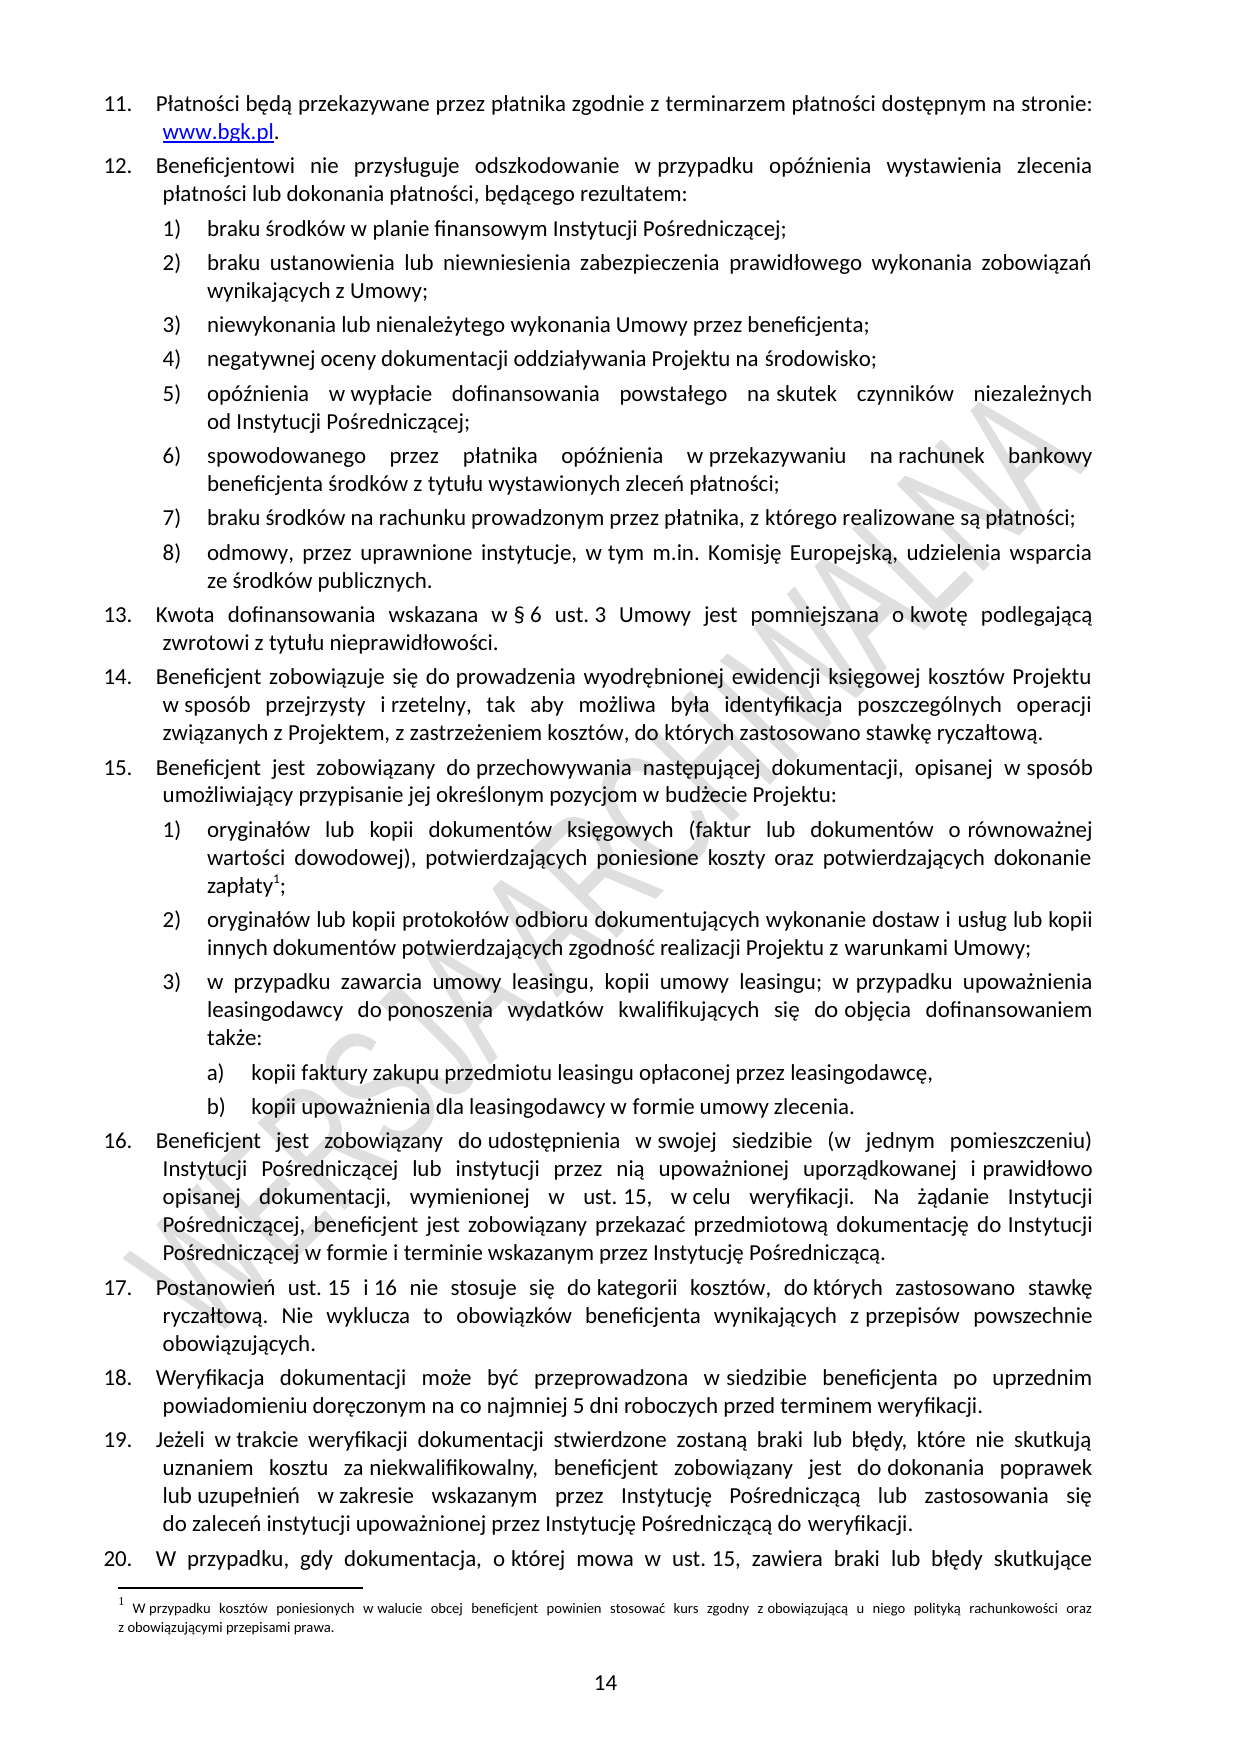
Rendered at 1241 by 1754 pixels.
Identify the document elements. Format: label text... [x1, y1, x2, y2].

subtitle Beneficjent jest zobowiązany do udostępnienia w swojej siedzibie (w jednym pomieszczeniu) Instytucji Pośredniczącej lub instytucji przez nią upoważnionej uporządkowanej i prawidłowo opisanej dokumentacji, wymienionej w ust. 15, w celu weryfikacji. Na żądanie Instytucji Pośredniczącej, beneficjent jest zobowiązany przekazać przedmiotową dokumentację do Instytucji Pośredniczącej w formie i terminie wskazanym przez Instytucję Pośredniczącą. [103, 1126, 1092, 1266]
subtitle Weryfikacja dokumentacji może być przeprowadzona w siedzibie beneficjenta po uprzednim powiadomieniu doręczonym na co najmniej 5 dni roboczych przed terminem weryfikacji. [103, 1363, 1092, 1419]
list spowodowanego przez płatnika opóźnienia w przekazywaniu na rachunek bankowy beneficjenta środków z tytułu wystawionych zleceń płatności; [162, 441, 1092, 497]
list Beneficjentowi nie przysługuje odszkodowanie w przypadku opóźnienia wystawienia zlecenia płatności lub dokonania płatności, będącego rezultatem: [103, 151, 1092, 207]
list Płatności będą przekazywane przez płatnika zgodnie z terminarzem płatności dostępnym na stronie: www.bgk.pl. [103, 89, 1092, 145]
list w przypadku zawarcia umowy leasingu, kopii umowy leasingu; w przypadku upoważnienia leasingodawcy do ponoszenia wydatków kwalifikujących się do objęcia dofinansowaniem także: [162, 967, 1092, 1052]
list odmowy, przez uprawnione instytucje, w tym m.in. Komisję Europejską, udzielenia wsparcia ze środków publicznych. [162, 538, 1092, 594]
subtitle Beneficjent jest zobowiązany do przechowywania następującej dokumentacji, opisanej w sposób umożliwiający przypisanie jej określonym pozycjom w budżecie Projektu: [103, 753, 1092, 809]
list Kwota dofinansowania wskazana w § 6 ust. 3 Umowy jest pomniejszana o kwotę podlegającą zwrotowi z tytułu nieprawidłowości. [103, 600, 1092, 656]
subtitle Postanowień ust. 15 i 16 nie stosuje się do kategorii kosztów, do których zastosowano stawkę ryczałtową. Nie wyklucza to obowiązków beneficjenta wynikających z przepisów powszechnie obowiązujących. [103, 1273, 1092, 1357]
list braku środków na rachunku prowadzonym przez płatnika, z którego realizowane są płatności; [162, 503, 1092, 531]
list kopii faktury zakupu przedmiotu leasingu opłaconej przez leasingodawcę, [207, 1058, 1092, 1086]
subtitle oryginałów lub kopii dokumentów księgowych (faktur lub dokumentów o równoważnej wartości dowodowej), potwierdzających poniesione koszty oraz potwierdzających dokonanie zapłaty; [162, 815, 1092, 899]
list opóźnienia w wypłacie dofinansowania powstałego na skutek czynników niezależnych od Instytucji Pośredniczącej; [162, 379, 1092, 435]
subtitle oryginałów lub kopii protokołów odbioru dokumentujących wykonanie dostaw i usług lub kopii innych dokumentów potwierdzających zgodność realizacji Projektu z warunkami Umowy; [162, 905, 1092, 961]
list negatywnej oceny dokumentacji oddziaływania Projektu na środowisko; [162, 344, 1092, 373]
list braku środków w planie finansowym Instytucji Pośredniczącej; [162, 214, 1092, 242]
list kopii upoważnienia dla leasingodawcy w formie umowy zlecenia. [207, 1092, 1092, 1120]
list braku ustanowienia lub niewniesienia zabezpieczenia prawidłowego wykonania zobowiązań wynikających z Umowy; [162, 248, 1092, 304]
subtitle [103, 1544, 1092, 1572]
list niewykonania lub nienależytego wykonania Umowy przez beneficjenta; [162, 310, 1092, 338]
list Beneficjent zobowiązuje się do prowadzenia wyodrębnionej ewidencji księgowej kosztów Projektu w sposób przejrzysty i rzetelny, tak aby możliwa była identyfikacja poszczególnych operacji związanych z Projektem, z zastrzeżeniem kosztów, do których zastosowano stawkę ryczałtową. [103, 662, 1092, 746]
subtitle Jeżeli w trakcie weryfikacji dokumentacji stwierdzone zostaną braki lub błędy, które nie skutkują uznaniem kosztu za niekwalifikowalny, beneficjent zobowiązany jest do dokonania poprawek lub uzupełnień w zakresie wskazanym przez Instytucję Pośredniczącą lub zastosowania się do zaleceń instytucji upoważnionej przez Instytucję Pośredniczącą do weryfikacji. [103, 1425, 1092, 1537]
